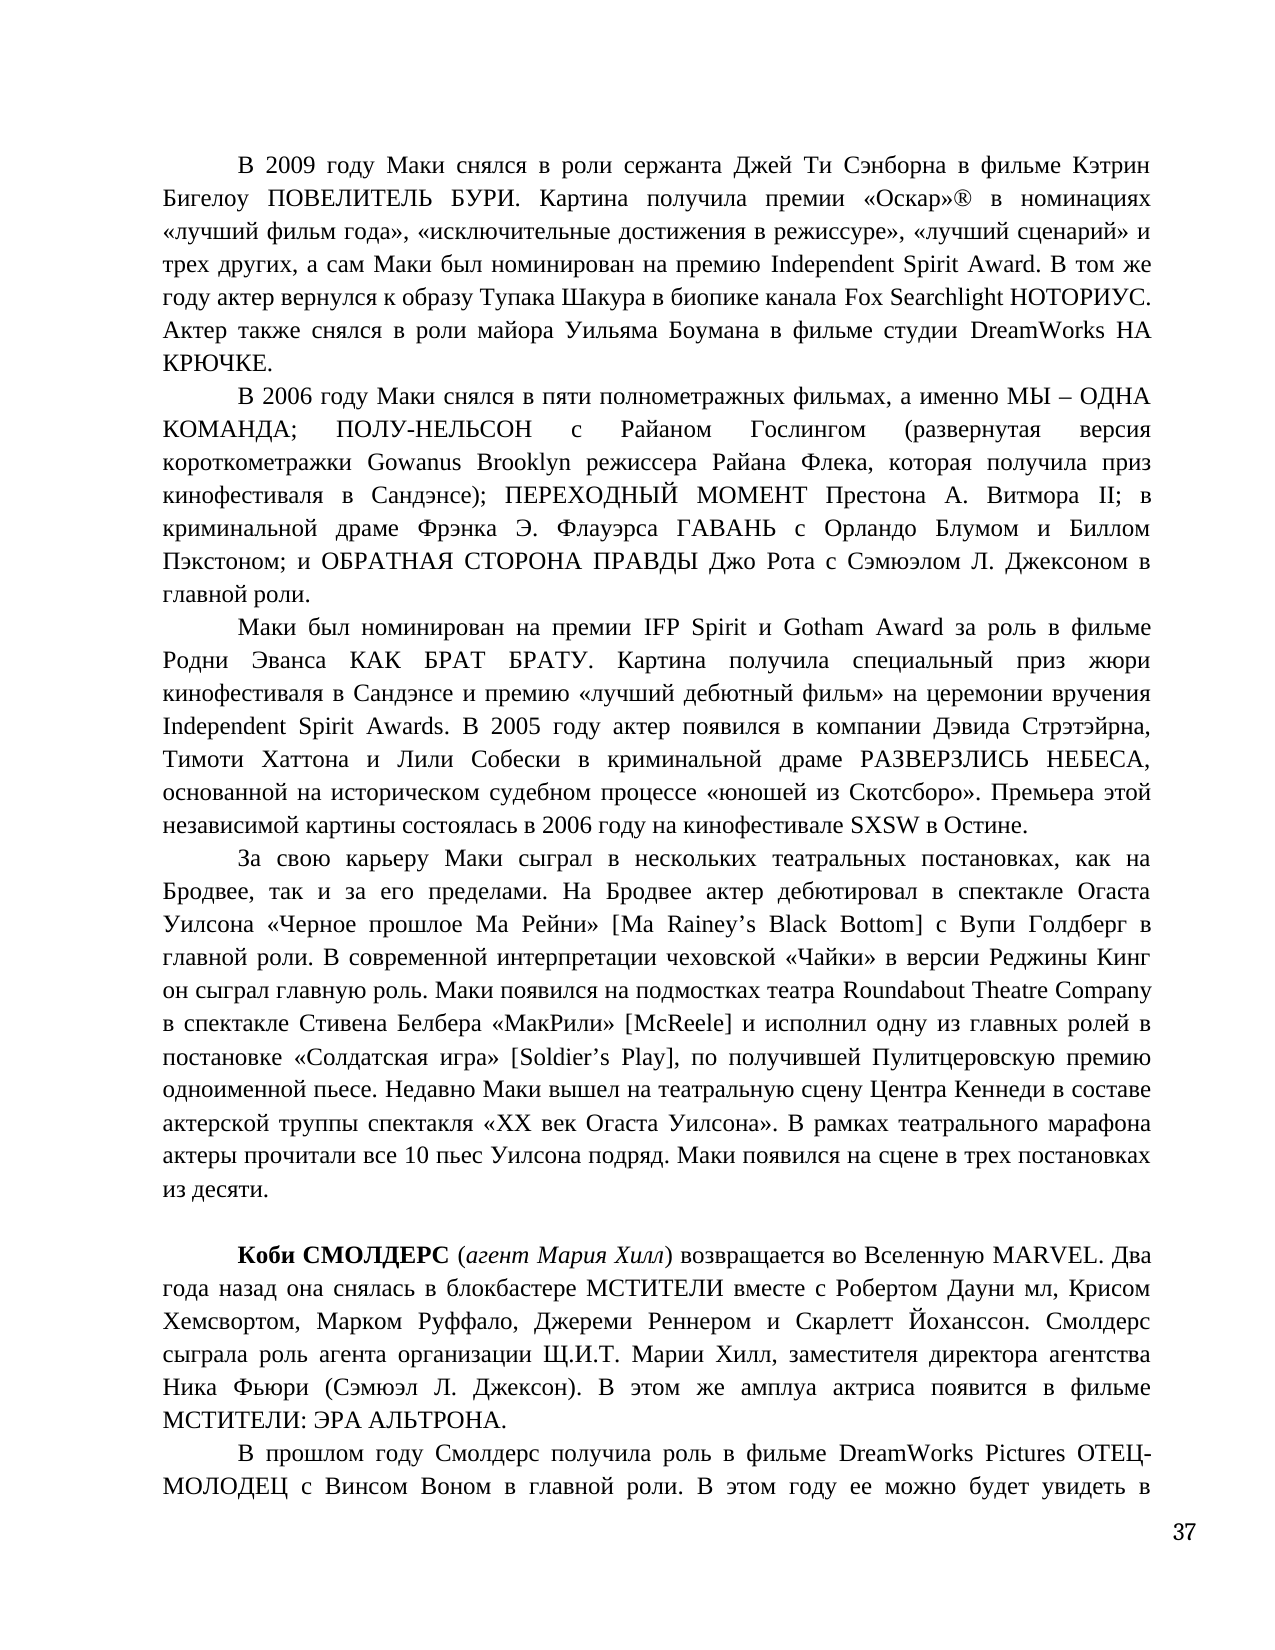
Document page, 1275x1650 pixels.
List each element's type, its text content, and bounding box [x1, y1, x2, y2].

text В 2009 году Маки снялся в роли сержанта Джей Ти Сэнборна в фильме Кэтрин Бигелоу ПОВЕЛИТЕЛЬ БУРИ. Картина получила премии «Оскар»® в номинациях «лучший фильм года», «исключительные достижения в режиссуре», «лучший сценарий» и трех других, а сам Маки был номинирован на премию Independent Spirit Award. В том же году актер вернулся к образу Тупака Шакура в биопике канала Fox Searchlight НОТОРИУС. Актер также снялся в роли майора Уильяма Боумана в фильме студии DreamWorks НА КРЮЧКЕ. [162, 150, 1152, 377]
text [162, 1438, 1152, 1499]
text В 2006 году Маки снялся в пяти полнометражных фильмах, а именно МЫ – ОДНА КОМАНДА; ПОЛУ-НЕЛЬСОН с Райаном Гослингом (развернутая версия короткометражки Gowanus Brooklyn режиссера Райана Флека, которая получила приз кинофестиваля в Сандэнсе); ПЕРЕХОДНЫЙ МОМЕНТ Престона А. Витмора II; в криминальной драме Фрэнка Э. Флауэрса ГАВАНЬ с Орландо Блумом и Биллом Пэкстоном; и ОБРАТНАЯ СТОРОНА ПРАВДЫ Джо Рота с Сэмюэлом Л. Джексоном в главной роли. [162, 381, 1152, 608]
text За свою карьеру Маки сыграл в нескольких театральных постановках, как на Бродвее, так и за его пределами. На Бродвее актер дебютировал в спектакле Огаста Уилсона «Черное прошлое Ма Рейни» [Ma Rainey’s Black Bottom] с Вупи Голдберг в главной роли. В современной интерпретации чеховской «Чайки» в версии Реджины Кинг он сыграл главную роль. Маки появился на подмостках театра Roundabout Theatre Company в спектакле Стивена Белбера «МакРили» [McReele] и исполнил одну из главных ролей в постановке «Солдатская игра» [Soldier’s Play], по получившей Пулитцеровскую премию одноименной пьесе. Недавно Маки вышел на театральную сцену Центра Кеннеди в составе актерской труппы спектакля «XX век Огаста Уилсона». В рамках театрального марафона актеры прочитали все 10 пьес Уилсона подряд. Маки появился на сцене в трех постановках из десяти. [162, 843, 1152, 1202]
text Коби СМОЛДЕРС (агент Мария Хилл) возвращается во Вселенную MARVEL. Два года назад она снялась в блокбастере МСТИТЕЛИ вместе с Робертом Дауни мл, Крисом Хемсвортом, Марком Руффало, Джереми Реннером и Скарлетт Йоханссон. Смолдерс сыграла роль агента организации Щ.И.Т. Марии Хилл, заместителя директора агентства Ника Фьюри (Сэмюэл Л. Джексон). В этом же амплуа актриса появится в фильме МСТИТЕЛИ: ЭРА АЛЬТРОНА. [162, 1240, 1152, 1433]
text Маки был номинирован на премии IFP Spirit и Gotham Award за роль в фильме Родни Эванса КАК БРАТ БРАТУ. Картина получила специальный приз жюри кинофестиваля в Сандэнсе и премию «лучший дебютный фильм» на церемонии вручения Independent Spirit Awards. В 2005 году актер появился в компании Дэвида Стрэтэйрна, Тимоти Хаттона и Лили Собески в криминальной драме РАЗВЕРЗЛИСЬ НЕБЕСА, основанной на историческом судебном процессе «юношей из Скотсборо». Премьера этой независимой картины состоялась в 2006 году на кинофестивале SXSW в Остине. [162, 612, 1152, 839]
